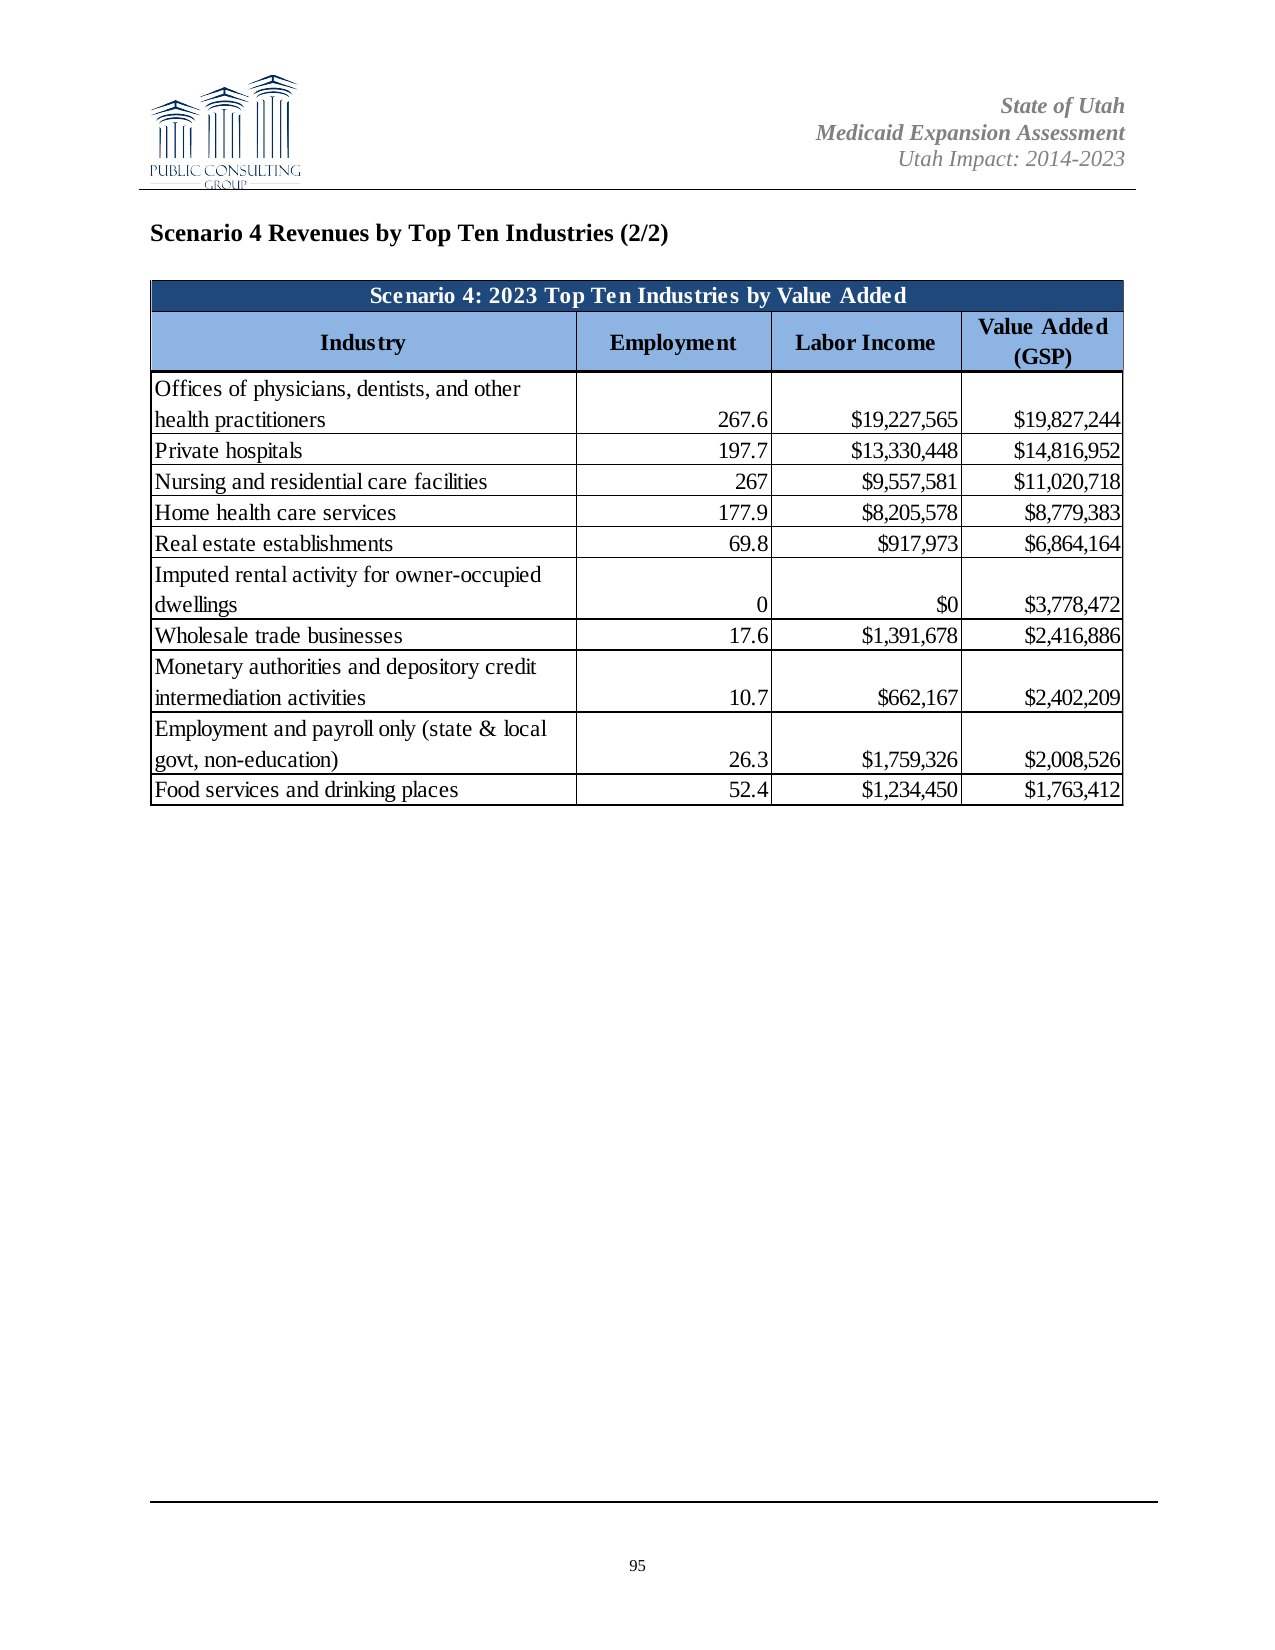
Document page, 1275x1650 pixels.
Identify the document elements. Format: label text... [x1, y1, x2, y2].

picture [150, 75, 301, 189]
text Scenario 4 Revenues by Top Ten Industries (2/2) [150, 218, 1125, 247]
